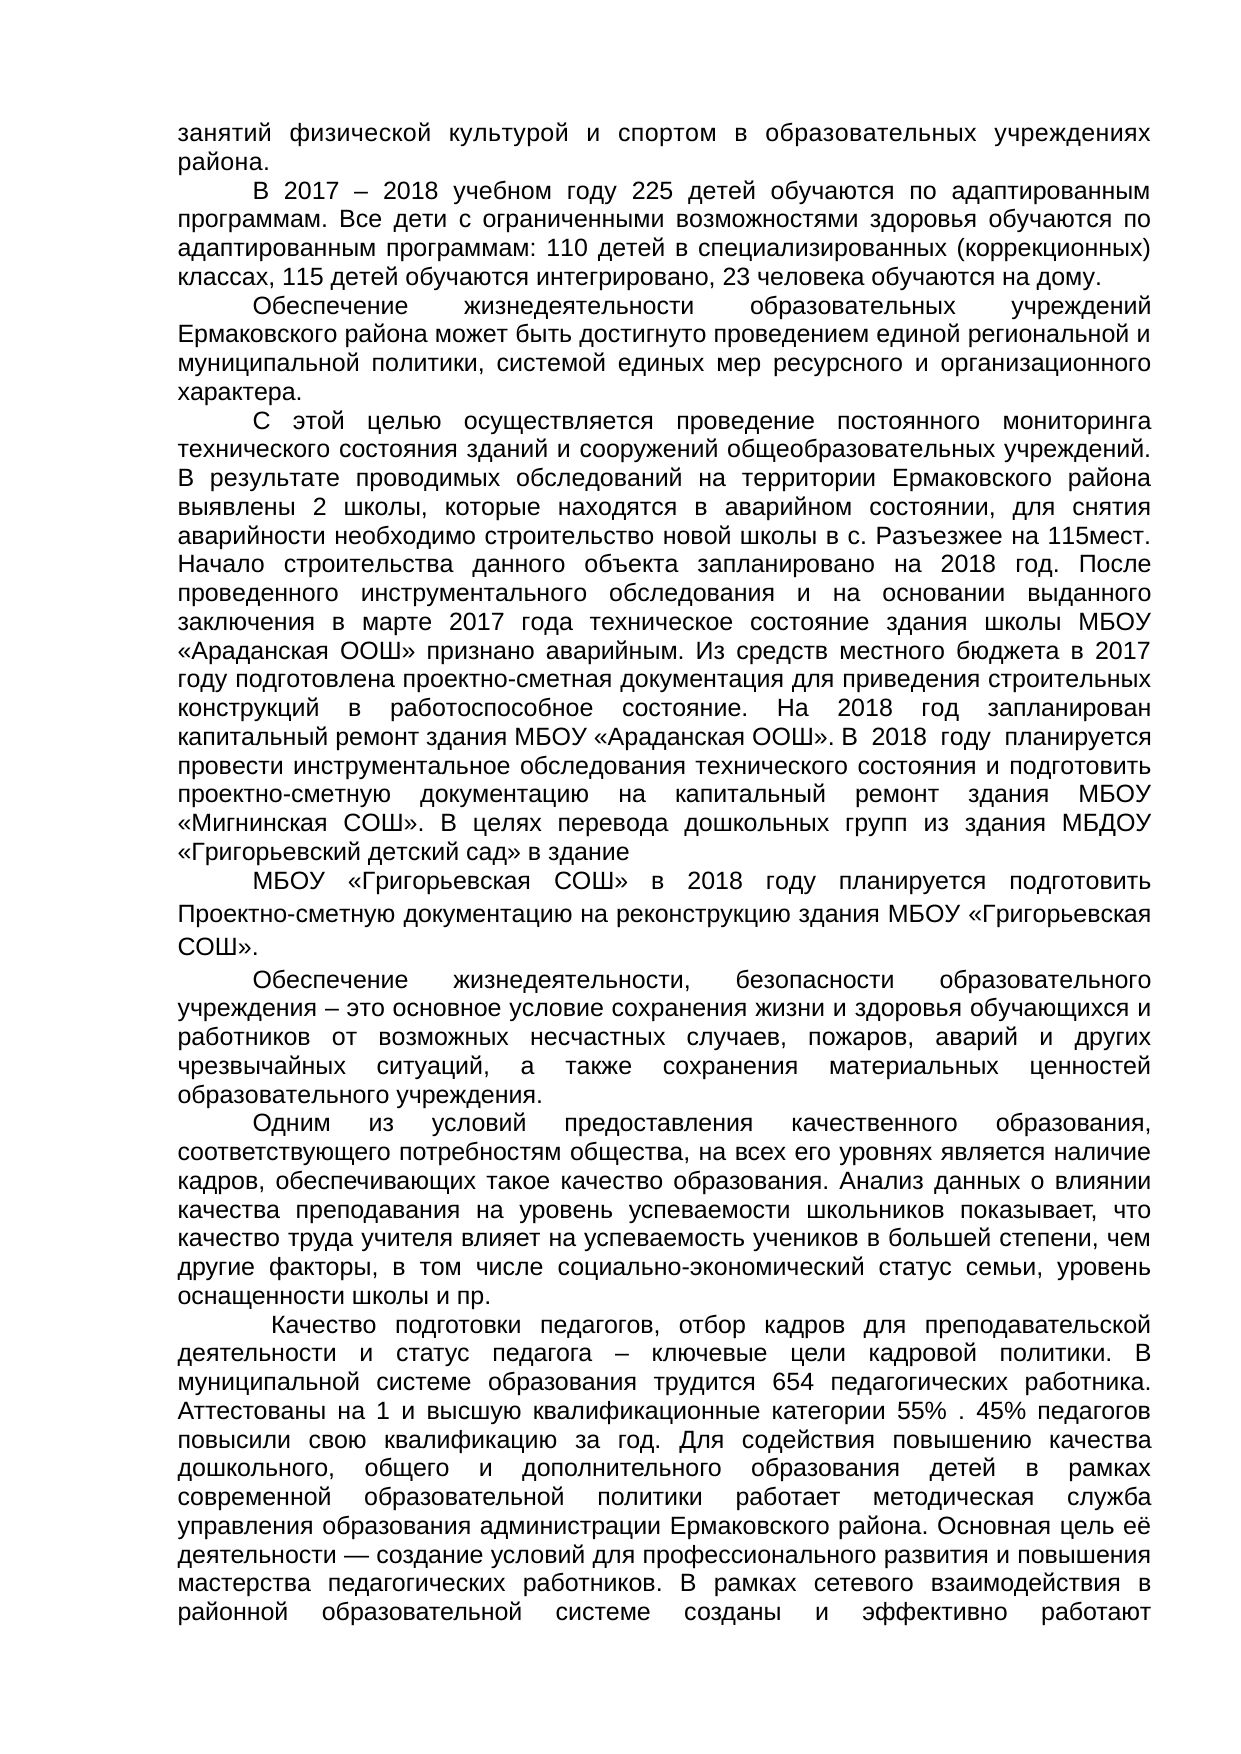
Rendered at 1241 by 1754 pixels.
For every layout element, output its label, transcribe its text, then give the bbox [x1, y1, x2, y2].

text МБОУ «Григорьевская СОШ» в 2018 году планируется подготовить Проектно-сметную документацию на реконструкцию здания МБОУ «Григорьевская СОШ». [177, 866, 1152, 960]
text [177, 1310, 1152, 1626]
text С этой целью осуществляется проведение постоянного мониторинга технического состояния зданий и сооружений общеобразовательных учреждений. В результате проводимых обследований на территории Ермаковского района выявлены 2 школы, которые находятся в аварийном состоянии, для снятия аварийности необходимо строительство новой школы в с. Разъезжее на 115мест. Начало строительства данного объекта запланировано на 2018 год. После проведенного инструментального обследования и на основании выданного заключения в марте 2017 года техническое состояние здания школы МБОУ «Араданская ООШ» признано аварийным. Из средств местного бюджета в 2017 году подготовлена проектно-сметная документация для приведения строительных конструкций в работоспособное состояние. На 2018 год запланирован капитальный ремонт здания МБОУ «Араданская ООШ». В 2018 году планируется провести инструментальное обследования технического состояния и подготовить проектно-сметную документацию на капитальный ремонт здания МБОУ «Мигнинская СОШ». В целях перевода дошкольных групп из здания МБДОУ «Григорьевский детский сад» в здание [177, 406, 1152, 866]
text Обеспечение жизнедеятельности, безопасности образовательного учреждения – это основное условие сохранения жизни и здоровья обучающихся и работников от возможных несчастных случаев, пожаров, аварий и других чрезвычайных ситуаций, а также сохранения материальных ценностей образовательного учреждения. [177, 965, 1152, 1108]
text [177, 118, 1152, 176]
text Обеспечение жизнедеятельности образовательных учреждений Ермаковского района может быть достигнуто проведением единой региональной и муниципальной политики, системой единых мер ресурсного и организационного характера. [177, 291, 1152, 406]
text В 2017 – 2018 учебном году 225 детей обучаются по адаптированным программам. Все дети с ограниченными возможностями здоровья обучаются по адаптированным программам: 110 детей в специализированных (коррекционных) классах, 115 детей обучаются интегрировано, 23 человека обучаются на дому. [177, 176, 1152, 291]
text Одним из условий предоставления качественного образования, соответствующего потребностям общества, на всех его уровнях является наличие кадров, обеспечивающих такое качество образования. Анализ данных о влиянии качества преподавания на уровень успеваемости школьников показывает, что качество труда учителя влияет на успеваемость учеников в большей степени, чем другие факторы, в том числе социально-экономический статус семьи, уровень оснащенности школы и пр. [177, 1108, 1152, 1310]
